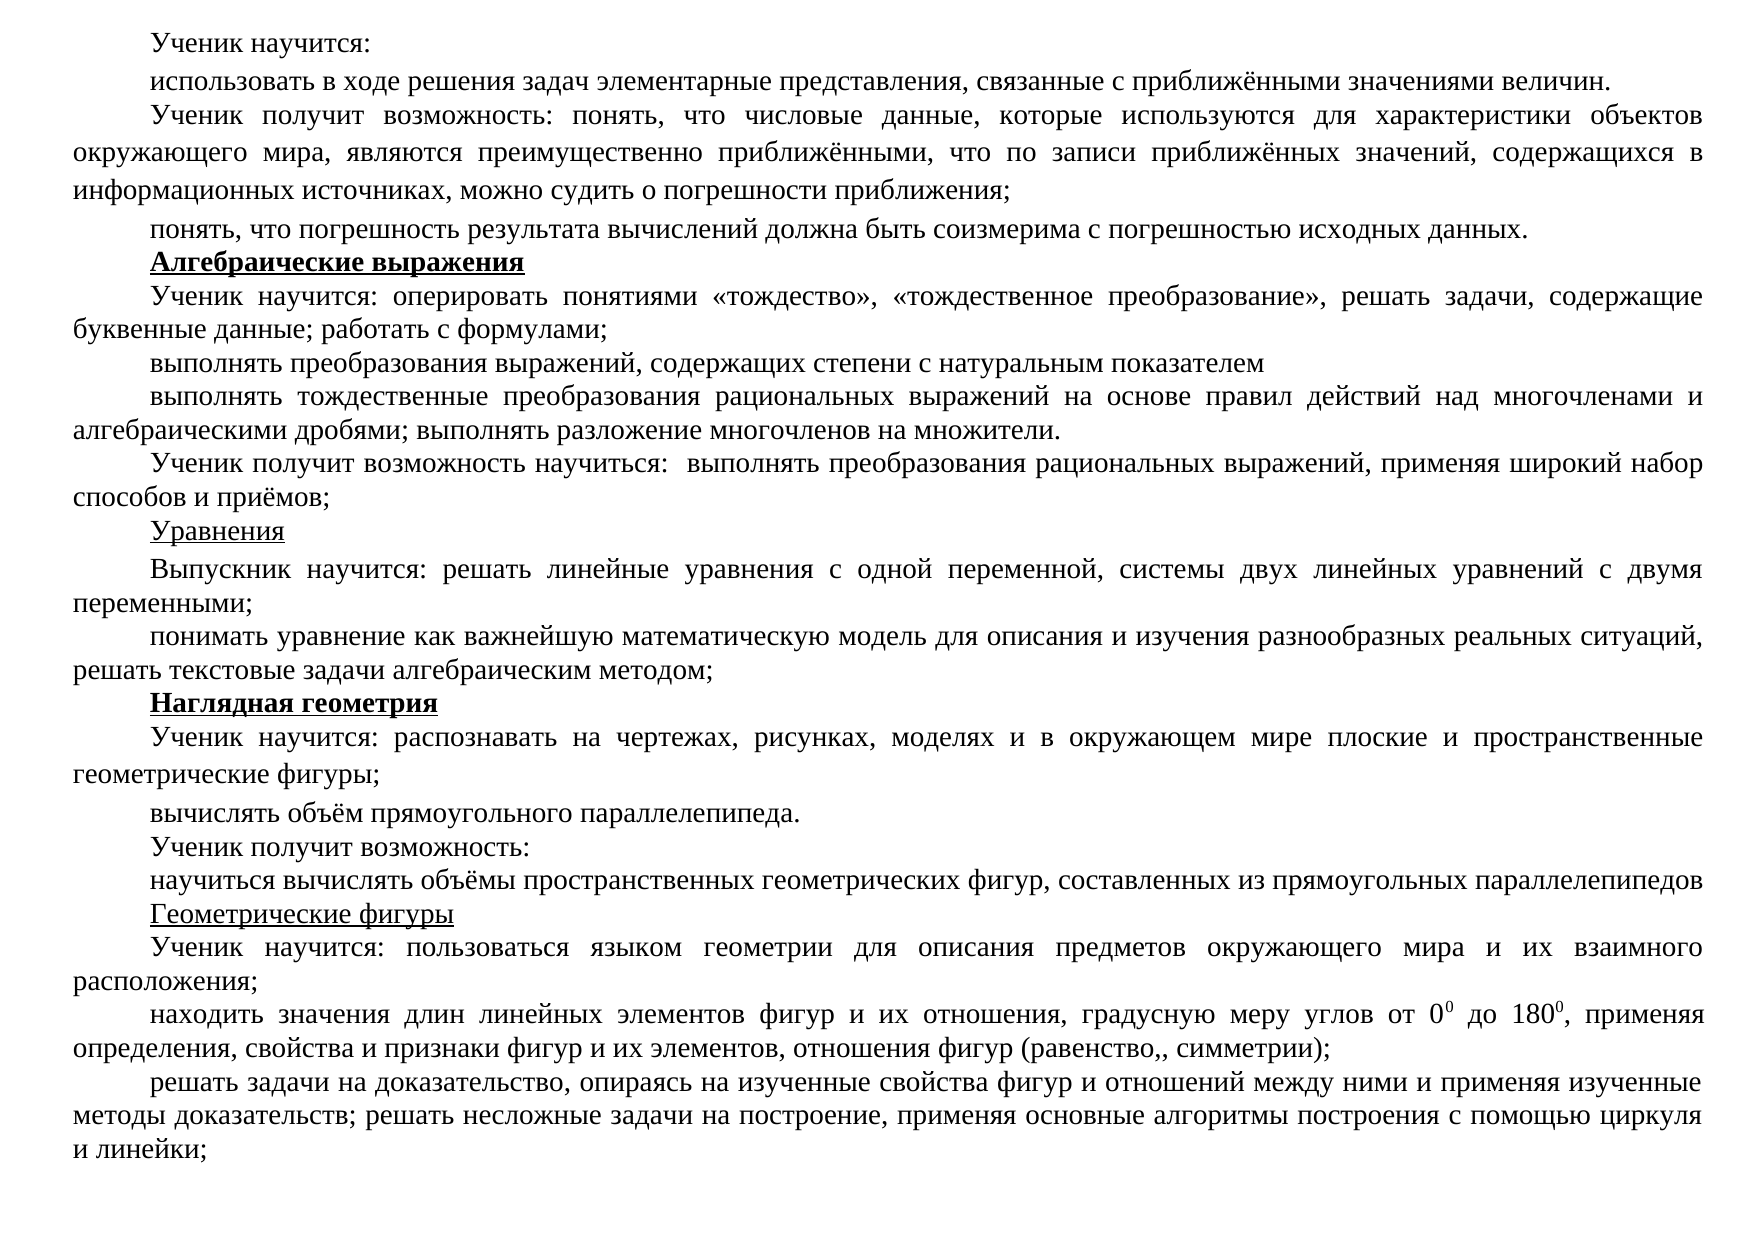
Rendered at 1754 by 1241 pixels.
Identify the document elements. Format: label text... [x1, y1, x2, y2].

text Ученик научится: распознавать на чертежах, рисунках, моделях и в окружающем мире плоские и пространственные геометрические фигуры; [73, 719, 1705, 790]
text Уравнения [73, 513, 1219, 546]
text выполнять преобразования выражений, содержащих степени с натуральным показателем [73, 345, 1704, 378]
text Наглядная геометрия [73, 686, 1704, 719]
text Ученик получит возможность: [73, 829, 1704, 862]
text Ученик получит возможность: понять, что числовые данные, которые используются для характеристики объектов окружающего мира, являются преимущественно приближёнными, что по записи приближённых значений, содержащихся в информационных источниках, можно судить о погрешности приближения; [73, 97, 1705, 206]
text Ученик научится: пользоваться языком геометрии для описания предметов окружающего мира и их взаимного расположения; [73, 929, 1704, 997]
text Ученик научится: оперировать понятиями «тождество», «тождественное преобразование», решать задачи, содержащие буквенные данные; работать с формулами; [73, 278, 1704, 345]
text решать задачи на доказательство, опираясь на изученные свойства фигур и отношений между ними и применяя изученные методы доказательств; решать несложные задачи на построение, применяя основные алгоритмы построения с помощью циркуля и линейки; [73, 1064, 1704, 1164]
text использовать в ходе решения задач элементарные представления, связанные с приближёнными значениями величин. [73, 63, 1704, 97]
text Ученик научится: [73, 25, 1219, 58]
text Геометрические фигуры [73, 896, 1704, 929]
text находить значения длин линейных элементов фигур и их отношения, градусную меру углов от 00 до 1800, применяя определения, свойства и признаки фигур и их элементов, отношения фигур (равенство,, симметрии); [73, 997, 1704, 1064]
text понимать уравнение как важнейшую математическую модель для описания и изучения разнообразных реальных ситуаций, решать текстовые задачи алгебраическим методом; [73, 618, 1704, 686]
text Ученик получит возможность научиться: выполнять преобразования рациональных выражений, применяя широкий набор способов и приёмов; [73, 446, 1704, 513]
text вычислять объём прямоугольного параллелепипеда. [73, 795, 1704, 829]
text Выпускник научится: решать линейные уравнения с одной переменной, системы двух линейных уравнений с двумя переменными; [73, 551, 1704, 618]
text понять, что погрешность результата вычислений должна быть соизмерима с погрешностью исходных данных. [73, 211, 1704, 244]
text научиться вычислять объёмы пространственных геометрических фигур, составленных из прямоугольных параллелепипедов [73, 862, 1704, 896]
text выполнять тождественные преобразования рациональных выражений на основе правил действий над многочленами и алгебраическими дробями; выполнять разложение многочленов на множители. [73, 378, 1704, 446]
text Алгебраические выражения [73, 244, 1704, 278]
